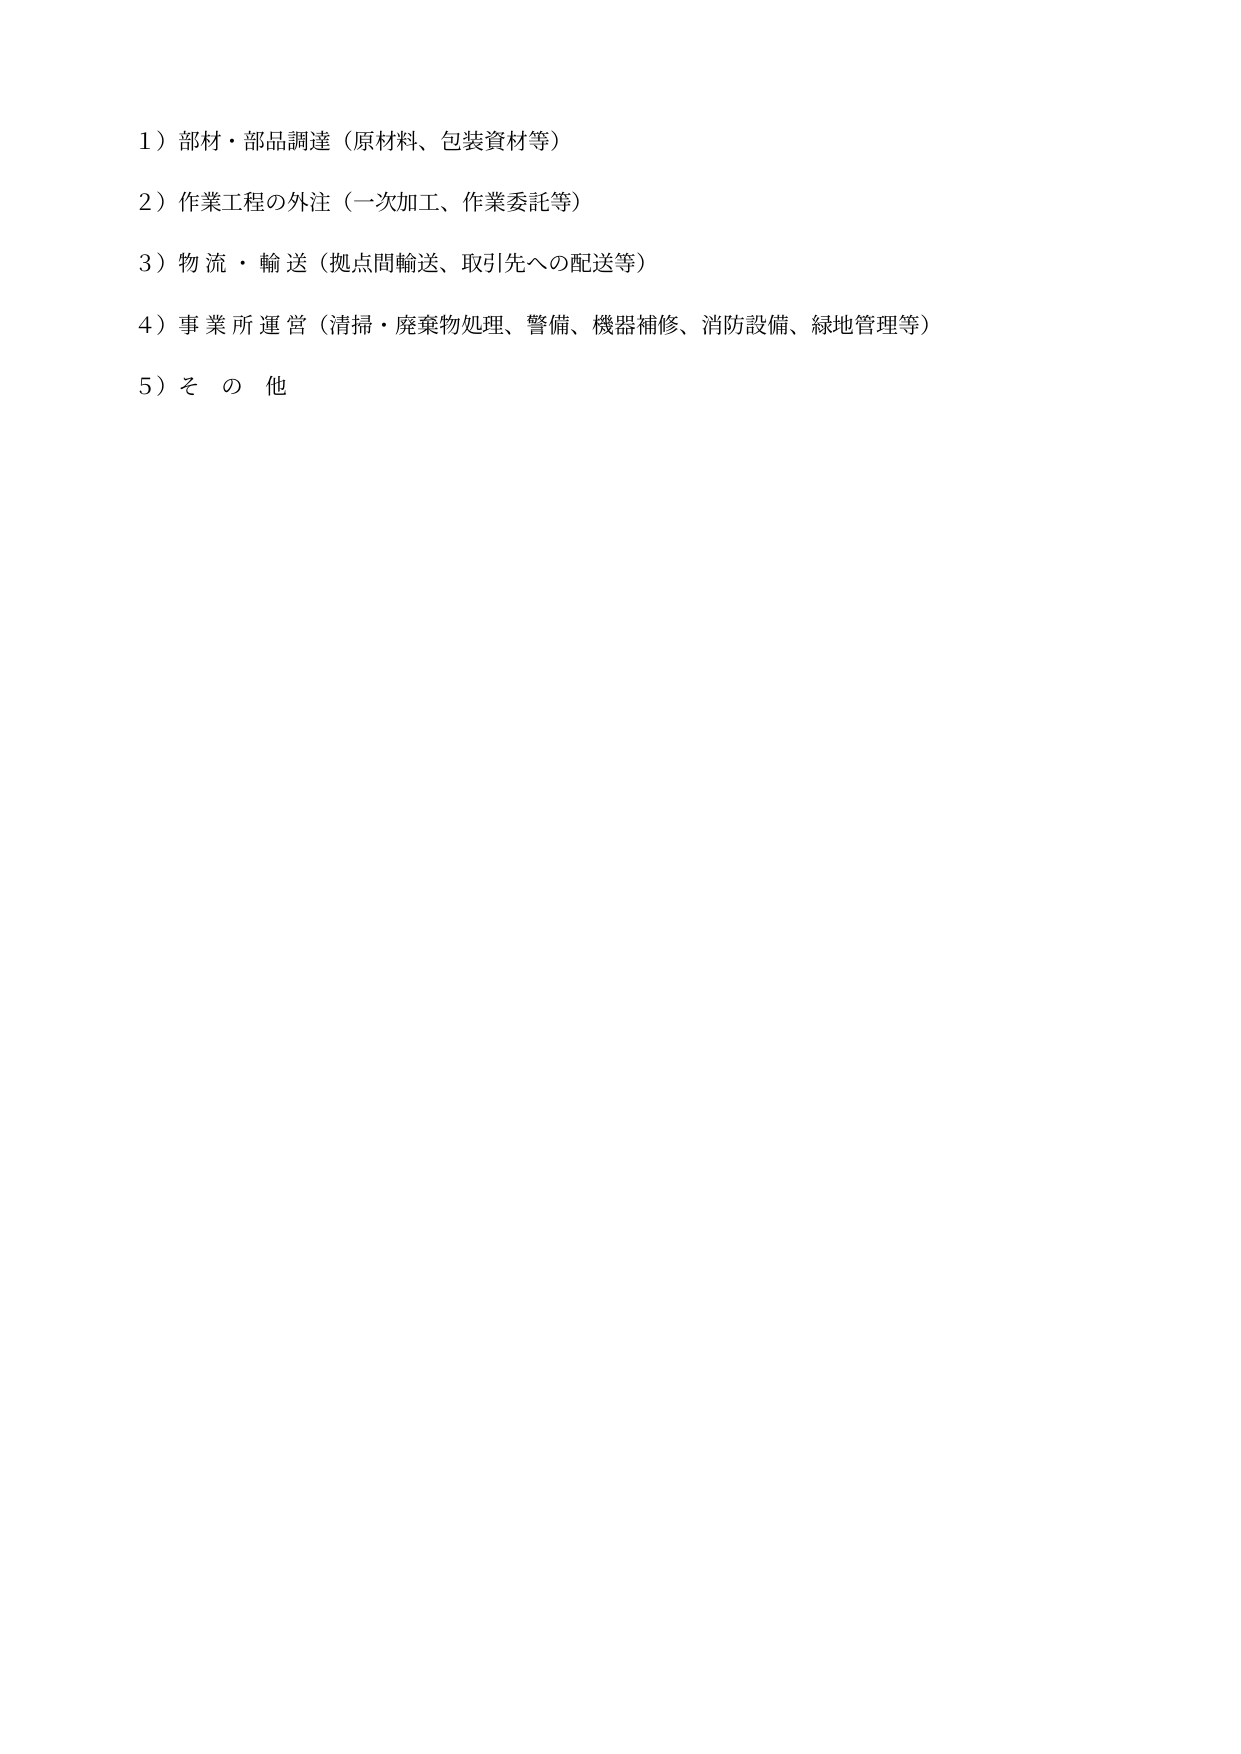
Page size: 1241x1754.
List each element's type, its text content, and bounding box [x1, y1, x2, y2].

text ３）物流・輸送（拠点間輸送、取引先への配送等） [134, 247, 1128, 278]
text ２）作業工程の外注（一次加工、作業委託等） [134, 185, 1128, 217]
text １）部材・部品調達（原材料、包装資材等） [134, 124, 1128, 156]
text ５）その他 [134, 369, 1128, 401]
text ４）事業所運営（清掃・廃棄物処理、警備、機器補修、消防設備、緑地管理等） [134, 308, 1128, 339]
